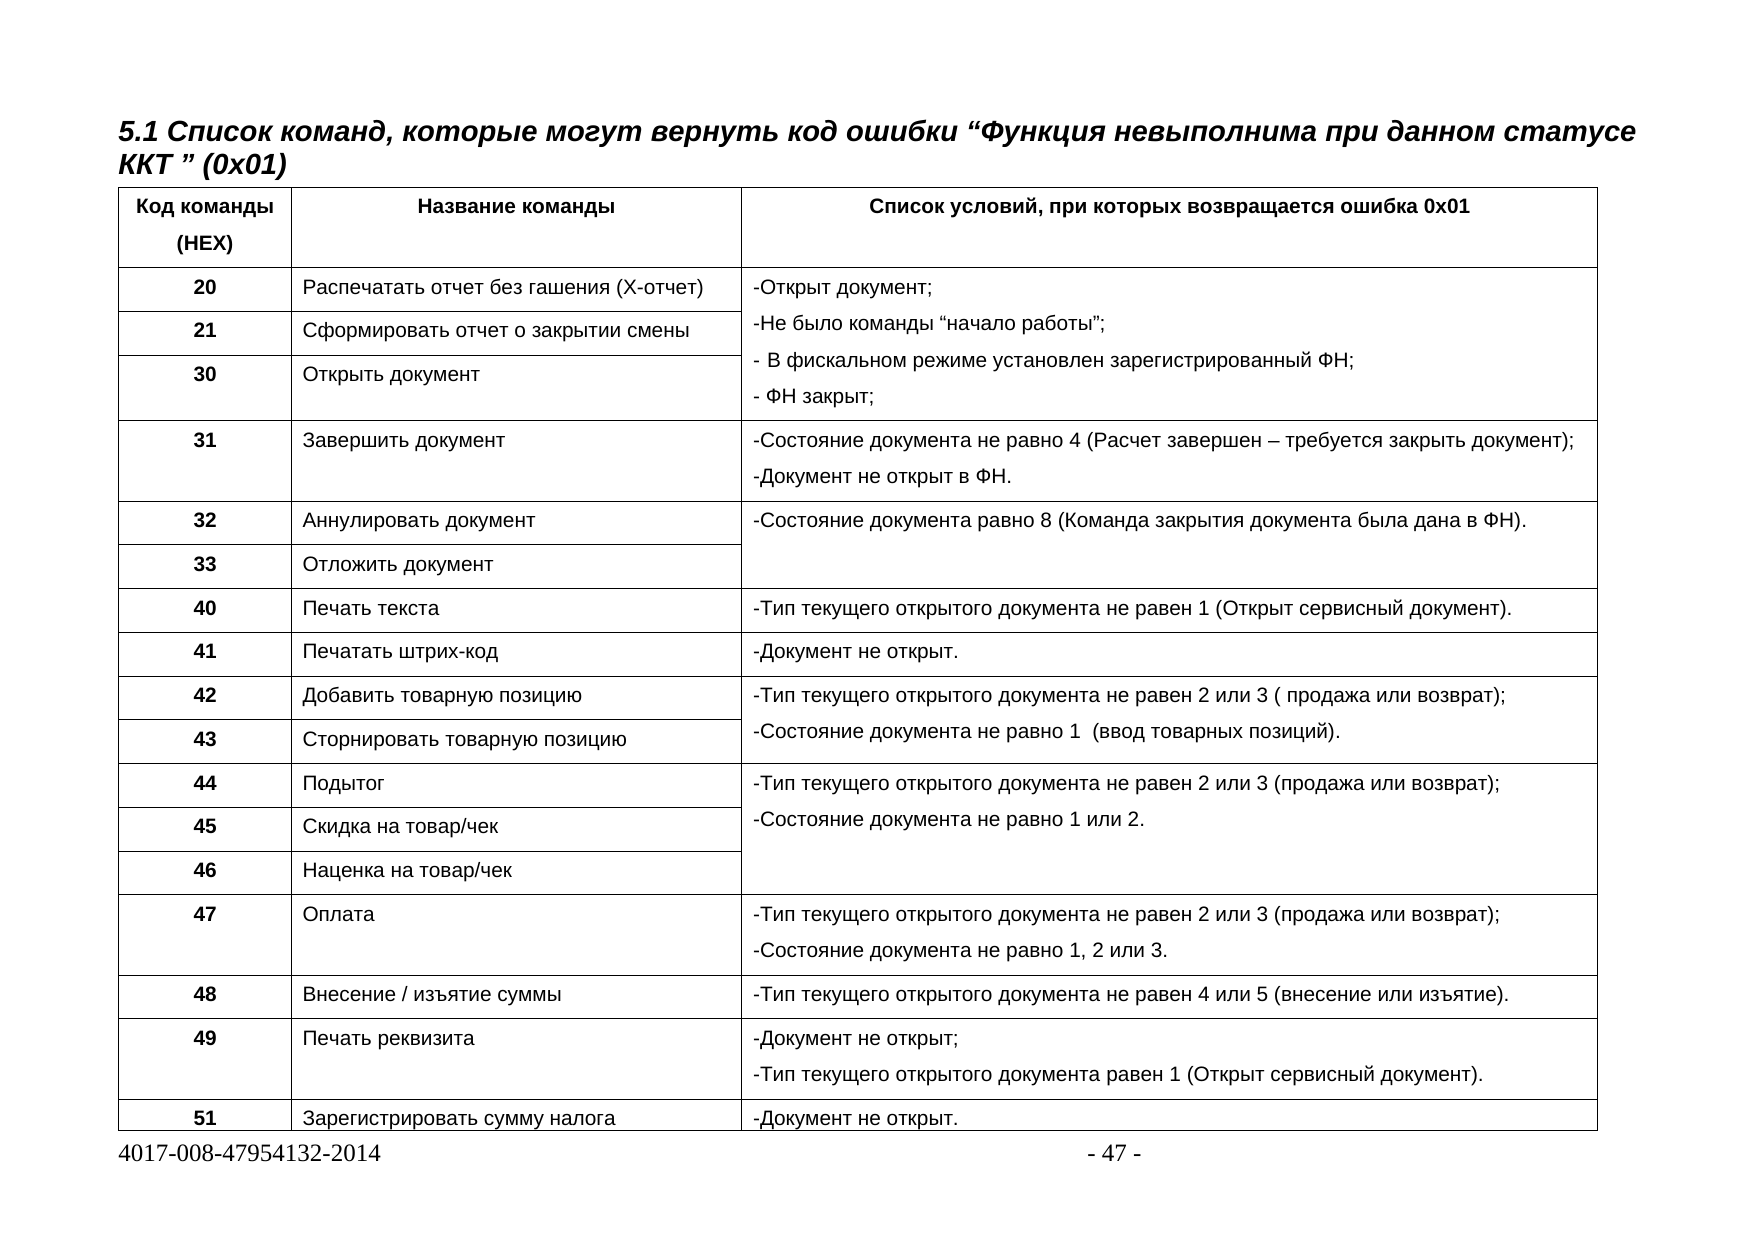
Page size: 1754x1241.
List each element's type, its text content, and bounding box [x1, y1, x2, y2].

table_cell -Состояние документа равно 8 (Команда закрытия документа была дана в ФН). [742, 502, 1597, 588]
table_cell 44 [119, 764, 291, 807]
table_cell -Открыт документ; -Не было команды “начало работы”; - В фискальном режиме установлен зарегистрированный ФН; - ФН закрыт; [742, 268, 1597, 420]
table_cell -Тип текущего открытого документа не равен 4 или 5 (внесение или изъятие). [742, 976, 1597, 1018]
table_cell 33 [119, 545, 291, 588]
table_cell Наценка на товар/чек [292, 852, 741, 894]
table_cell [742, 1100, 1597, 1130]
table_cell Печать реквизита [292, 1019, 741, 1098]
table_header Название команды [292, 188, 741, 267]
table_cell 48 [119, 976, 291, 1018]
table_cell Открыть документ [292, 356, 741, 420]
table_header Код команды (HEX) [119, 188, 291, 267]
table_cell Внесение / изъятие суммы [292, 976, 741, 1018]
table_cell 45 [119, 808, 291, 851]
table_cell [292, 1100, 741, 1130]
table_cell Сторнировать товарную позицию [292, 720, 741, 763]
table_cell 47 [119, 895, 291, 974]
table_cell 46 [119, 852, 291, 894]
table_cell Завершить документ [292, 421, 741, 501]
table_cell Печатать штрих-код [292, 633, 741, 676]
table_cell -Документ не открыт; -Тип текущего открытого документа равен 1 (Открыт сервисный документ). [742, 1019, 1597, 1098]
table_cell Распечатать отчет без гашения (X-отчет) [292, 268, 741, 311]
subtitle 5.1 Список команд, которые могут вернуть код ошибки “Функция невыполнима при данном статусе ККТ ” (0x01) [118, 114, 1665, 181]
table_cell Добавить товарную позицию [292, 677, 741, 719]
table_cell Печать текста [292, 589, 741, 632]
table_cell 30 [119, 356, 291, 420]
table_cell Скидка на товар/чек [292, 808, 741, 851]
table_cell -Состояние документа не равно 4 (Расчет завершен – требуется закрыть документ); -Документ не открыт в ФН. [742, 421, 1597, 501]
table_cell 21 [119, 312, 291, 355]
table_cell Аннулировать документ [292, 502, 741, 544]
table_cell -Тип текущего открытого документа не равен 1 (Открыт сервисный документ). [742, 589, 1597, 632]
table_cell 32 [119, 502, 291, 544]
table_cell 49 [119, 1019, 291, 1098]
table_cell -Тип текущего открытого документа не равен 2 или 3 (продажа или возврат); -Состояние документа не равно 1 или 2. [742, 764, 1597, 894]
table_cell Оплата [292, 895, 741, 974]
table_cell 41 [119, 633, 291, 676]
table_cell Подытог [292, 764, 741, 807]
table_cell 20 [119, 268, 291, 311]
table_cell 42 [119, 677, 291, 719]
table_cell 51 [119, 1100, 291, 1130]
table_cell 43 [119, 720, 291, 763]
table_cell Отложить документ [292, 545, 741, 588]
table_cell -Тип текущего открытого документа не равен 2 или 3 (продажа или возврат); -Состояние документа не равно 1, 2 или 3. [742, 895, 1597, 974]
table_header Список условий, при которых возвращается ошибка 0x01 [742, 188, 1597, 267]
table_cell 40 [119, 589, 291, 632]
table_cell -Тип текущего открытого документа не равен 2 или 3 ( продажа или возврат); -Состояние документа не равно 1 (ввод товарных позиций). [742, 677, 1597, 763]
table_cell -Документ не открыт. [742, 633, 1597, 676]
table_cell Сформировать отчет о закрытии смены [292, 312, 741, 355]
table_cell 31 [119, 421, 291, 501]
